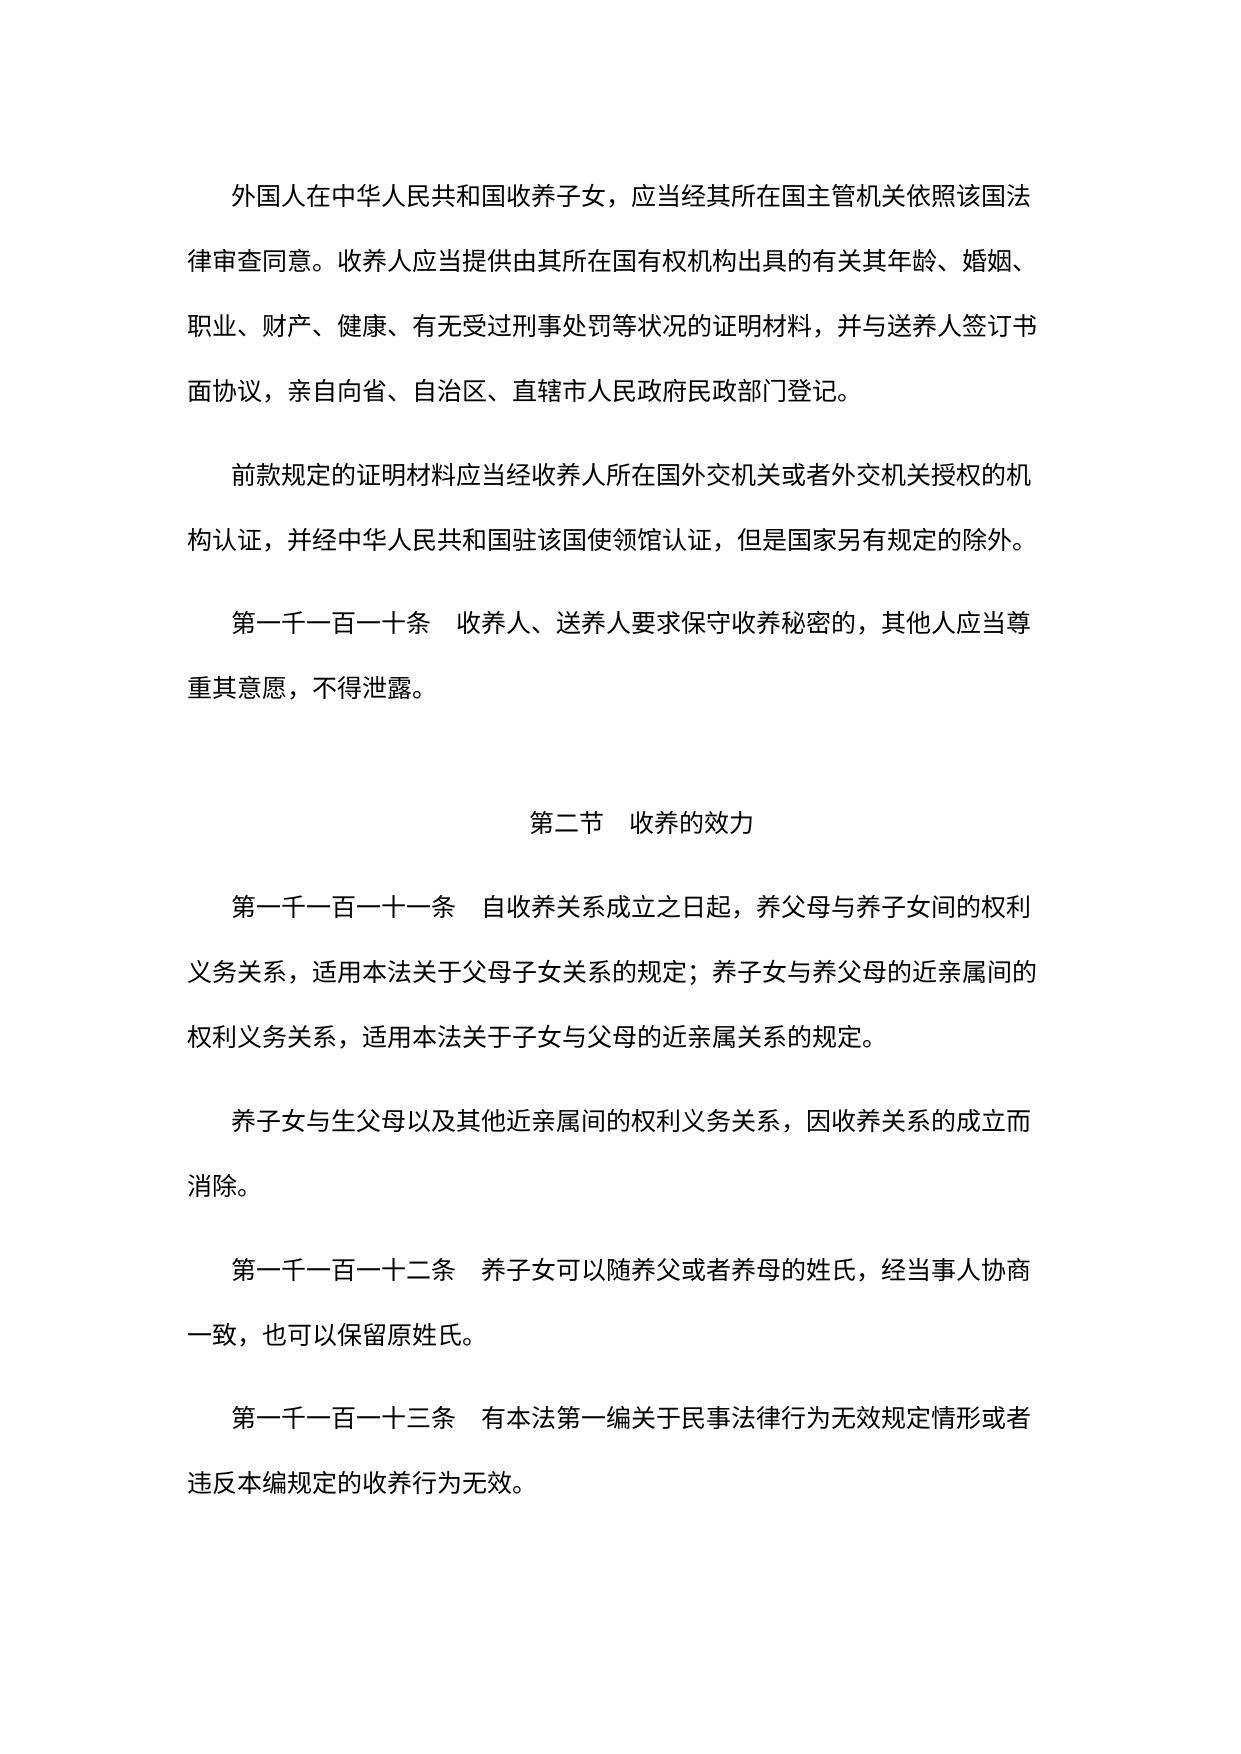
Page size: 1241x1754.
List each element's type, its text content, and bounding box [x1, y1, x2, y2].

text 前款规定的证明材料应当经收养人所在国外交机关或者外交机关授权的机构认证，并经中华人民共和国驻该国使领馆认证，但是国家另有规定的除外。 [187, 441, 1053, 571]
text 第一千一百一十一条 自收养关系成立之日起，养父母与养子女间的权利义务关系，适用本法关于父母子女关系的规定；养子女与养父母的近亲属间的权利义务关系，适用本法关于子女与父母的近亲属关系的规定。 [187, 873, 1053, 1068]
text 养子女与生父母以及其他近亲属间的权利义务关系，因收养关系的成立而消除。 [187, 1087, 1053, 1217]
text 外国人在中华人民共和国收养子女，应当经其所在国主管机关依照该国法律审查同意。收养人应当提供由其所在国有权机构出具的有关其年龄、婚姻、职业、财产、健康、有无受过刑事处罚等状况的证明材料，并与送养人签订书面协议，亲自向省、自治区、直辖市人民政府民政部门登记。 [187, 162, 1053, 422]
text 第二节 收养的效力 [187, 789, 1053, 854]
text 第一千一百一十三条 有本法第一编关于民事法律行为无效规定情形或者违反本编规定的收养行为无效。 [187, 1384, 1053, 1514]
text 第一千一百一十二条 养子女可以随养父或者养母的姓氏，经当事人协商一致，也可以保留原姓氏。 [187, 1236, 1053, 1366]
text 第一千一百一十条 收养人、送养人要求保守收养秘密的，其他人应当尊重其意愿，不得泄露。 [187, 589, 1053, 719]
